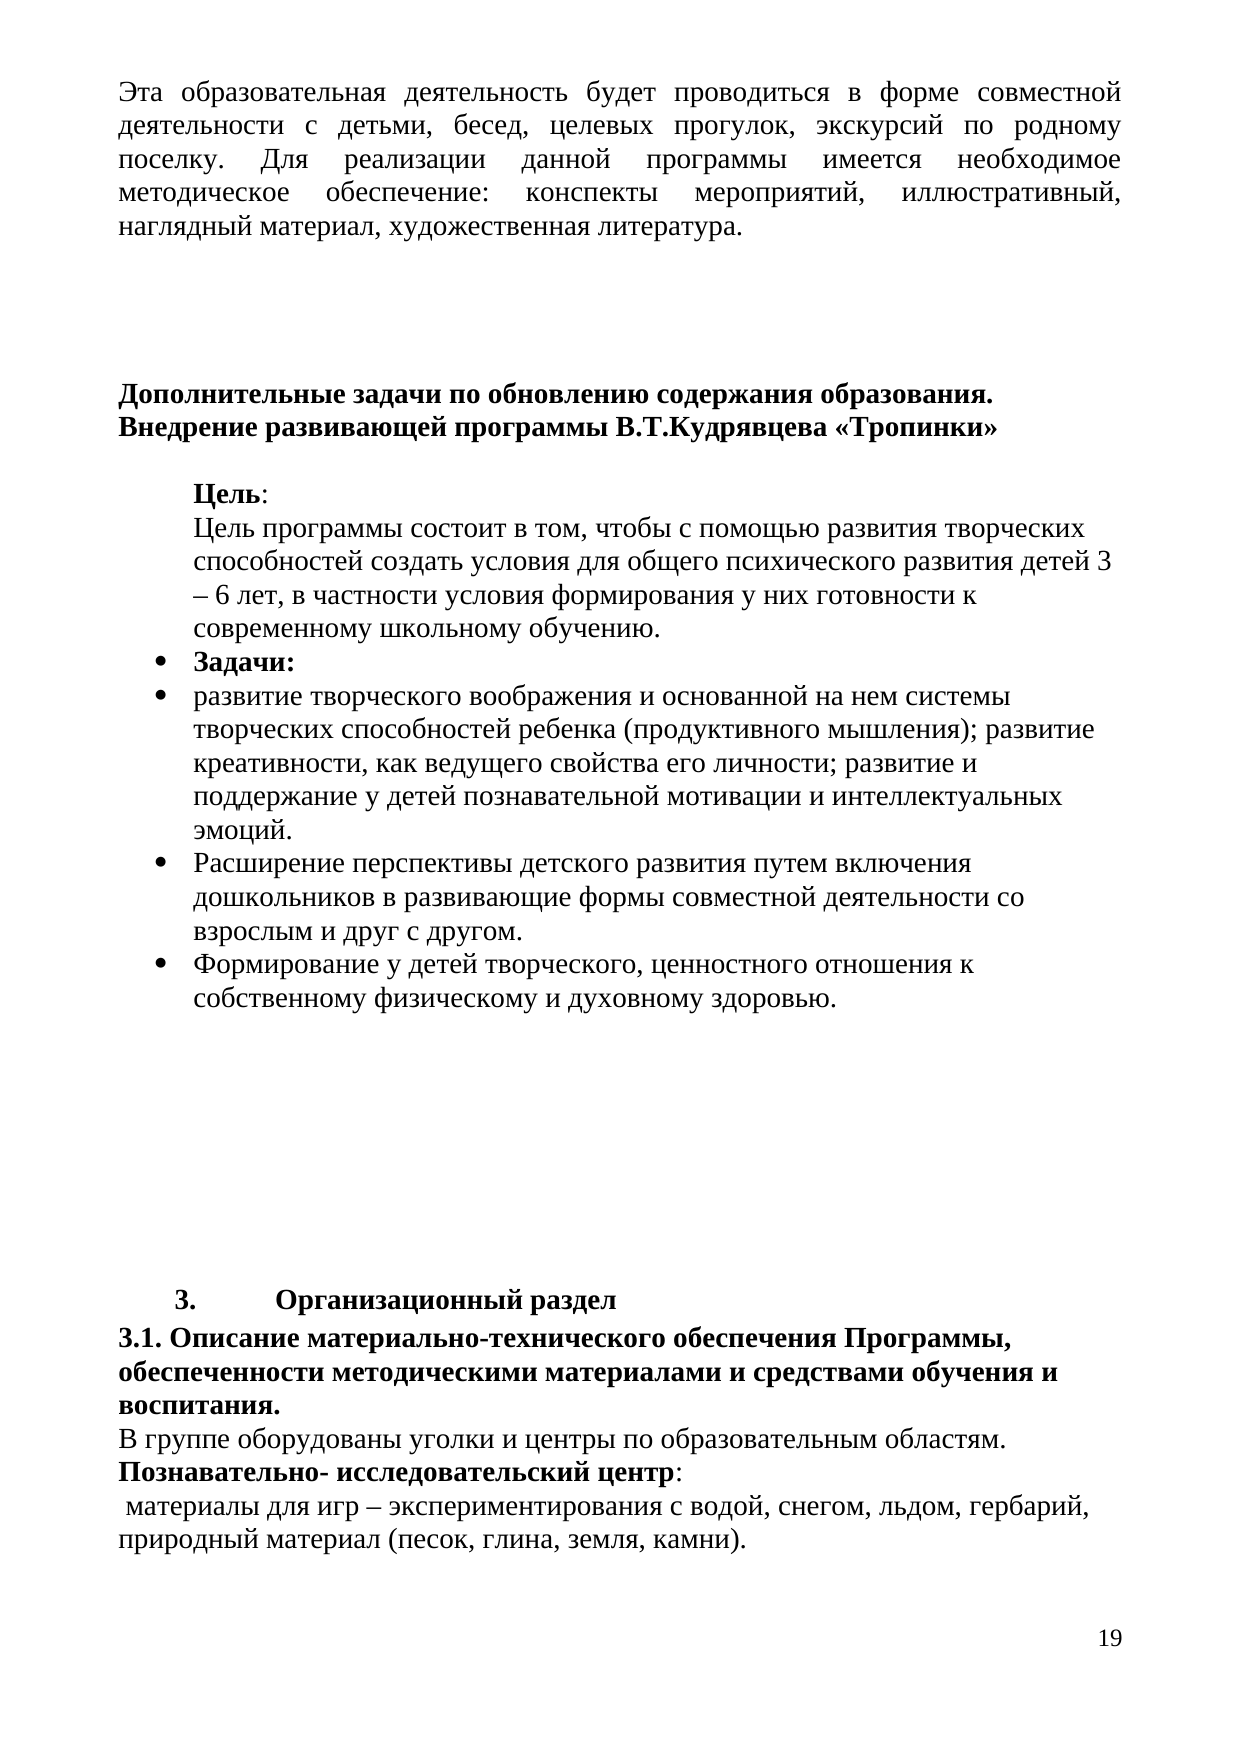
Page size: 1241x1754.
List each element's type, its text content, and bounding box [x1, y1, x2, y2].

text Цель программы состоит в том, чтобы с помощью развития творческих способностей создать условия для общего психического развития детей 3 – 6 лет, в частности условия формирования у них готовности к современному школьному обучению. [193, 510, 1122, 644]
text Дополнительные задачи по обновлению содержания образования. Внедрение развивающей программы В.Т.Кудрявцева «Тропинки» [118, 376, 1122, 443]
text 3.1. Описание материально-технического обеспечения Программы, обеспеченности методическими материалами и средствами обучения и воспитания. [118, 1320, 1122, 1421]
text Цель: [193, 476, 1122, 510]
list Расширение перспективы детского развития путем включения дошкольников в развивающие формы совместной деятельности со взрослым и друг с другом. [156, 846, 1122, 946]
list Задачи: [156, 644, 1122, 678]
text Эта образовательная деятельность будет проводиться в форме совместной деятельности с детьми, бесед, целевых прогулок, экскурсий по родному поселку. Для реализации данной программы имеется необходимое методическое обеспечение: конспекты мероприятий, иллюстративный, наглядный материал, художественная литература. [118, 74, 1122, 242]
text материалы для игр – экспериментирования с водой, снегом, льдом, гербарий, природный материал (песок, глина, земля, камни). [118, 1488, 1122, 1555]
text В группе оборудованы уголки и центры по образовательным областям. [118, 1421, 1122, 1454]
list Организационный раздел [174, 1282, 1122, 1315]
list Формирование у детей творческого, ценностного отношения к собственному физическому и духовному здоровью. [156, 946, 1122, 1013]
list развитие творческого воображения и основанной на нем системы творческих способностей ребенка (продуктивного мышления); развитие креативности, как ведущего свойства его личности; развитие и поддержание у детей познавательной мотивации и интеллектуальных эмоций. [156, 678, 1122, 846]
text Познавательно- исследовательский центр: [118, 1454, 1122, 1488]
